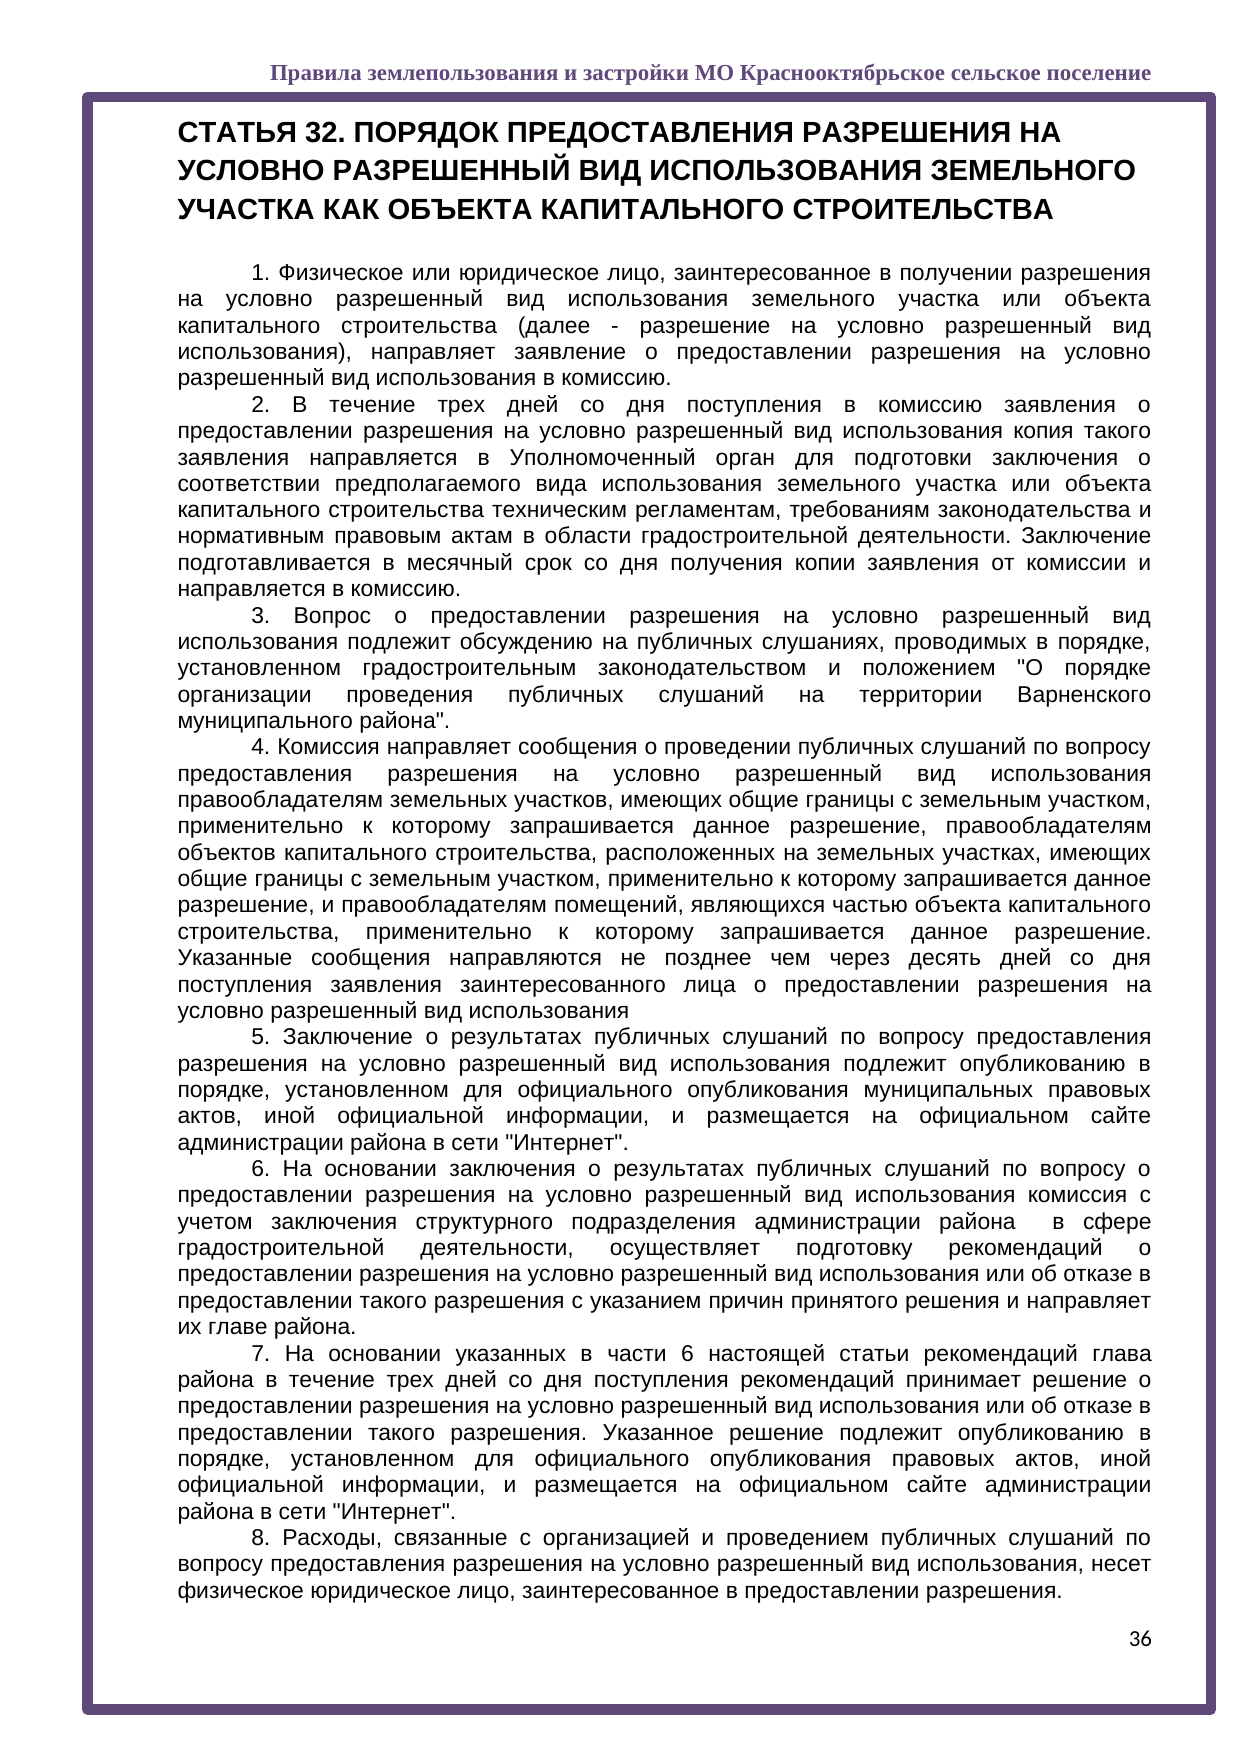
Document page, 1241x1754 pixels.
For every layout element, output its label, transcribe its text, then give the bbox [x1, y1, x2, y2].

text 6. На основании заключения о результатах публичных слушаний по вопросу о предоставлении разрешения на условно разрешенный вид использования комиссия с учетом заключения структурного подразделения администрации района в сфере градостроительной деятельности, осуществляет подготовку рекомендаций о предоставлении разрешения на условно разрешенный вид использования или об отказе в предоставлении такого разрешения с указанием причин принятого решения и направляет их главе района. [177, 1155, 1152, 1339]
text 2. В течение трех дней со дня поступления в комиссию заявления о предоставлении разрешения на условно разрешенный вид использования копия такого заявления направляется в Уполномоченный орган для подготовки заключения о соответствии предполагаемого вида использования земельного участка или объекта капитального строительства техническим регламентам, требованиям законодательства и нормативным правовым актам в области градостроительной деятельности. Заключение подготавливается в месячный срок со дня получения копии заявления от комиссии и направляется в комиссию. [177, 391, 1152, 602]
text 5. Заключение о результатах публичных слушаний по вопросу предоставления разрешения на условно разрешенный вид использования подлежит опубликованию в порядке, установленном для официального опубликования муниципальных правовых актов, иной официальной информации, и размещается на официальном сайте администрации района в сети "Интернет". [177, 1023, 1152, 1155]
subtitle Статья 32. Порядок предоставления разрешения на условно разрешенный вид использования земельного участка как объекта капитального строительства [177, 114, 1152, 225]
text 8. Расходы, связанные с организацией и проведением публичных слушаний по вопросу предоставления разрешения на условно разрешенный вид использования, несет физическое юридическое лицо, заинтересованное в предоставлении разрешения. [177, 1524, 1152, 1603]
text 3. Вопрос о предоставлении разрешения на условно разрешенный вид использования подлежит обсуждению на публичных слушаниях, проводимых в порядке, установленном градостроительным законодательством и положением "О порядке организации проведения публичных слушаний на территории Варненского муниципального района". [177, 602, 1152, 733]
text 7. На основании указанных в части 6 настоящей статьи рекомендаций глава района в течение трех дней со дня поступления рекомендаций принимает решение о предоставлении разрешения на условно разрешенный вид использования или об отказе в предоставлении такого разрешения. Указанное решение подлежит опубликованию в порядке, установленном для официального опубликования правовых актов, иной официальной информации, и размещается на официальном сайте администрации района в сети "Интернет". [177, 1339, 1152, 1524]
text 1. Физическое или юридическое лицо, заинтересованное в получении разрешения на условно разрешенный вид использования земельного участка или объекта капитального строительства (далее - разрешение на условно разрешенный вид использования), направляет заявление о предоставлении разрешения на условно разрешенный вид использования в комиссию. [177, 259, 1152, 391]
text 4. Комиссия направляет сообщения о проведении публичных слушаний по вопросу предоставления разрешения на условно разрешенный вид использования правообладателям земельных участков, имеющих общие границы с земельным участком, применительно к которому запрашивается данное разрешение, правообладателям объектов капитального строительства, расположенных на земельных участках, имеющих общие границы с земельным участком, применительно к которому запрашивается данное разрешение, и правообладателям помещений, являющихся частью объекта капитального строительства, применительно к которому запрашивается данное разрешение. Указанные сообщения направляются не позднее чем через десять дней со дня поступления заявления заинтересованного лица о предоставлении разрешения на условно разрешенный вид использования [177, 733, 1152, 1023]
